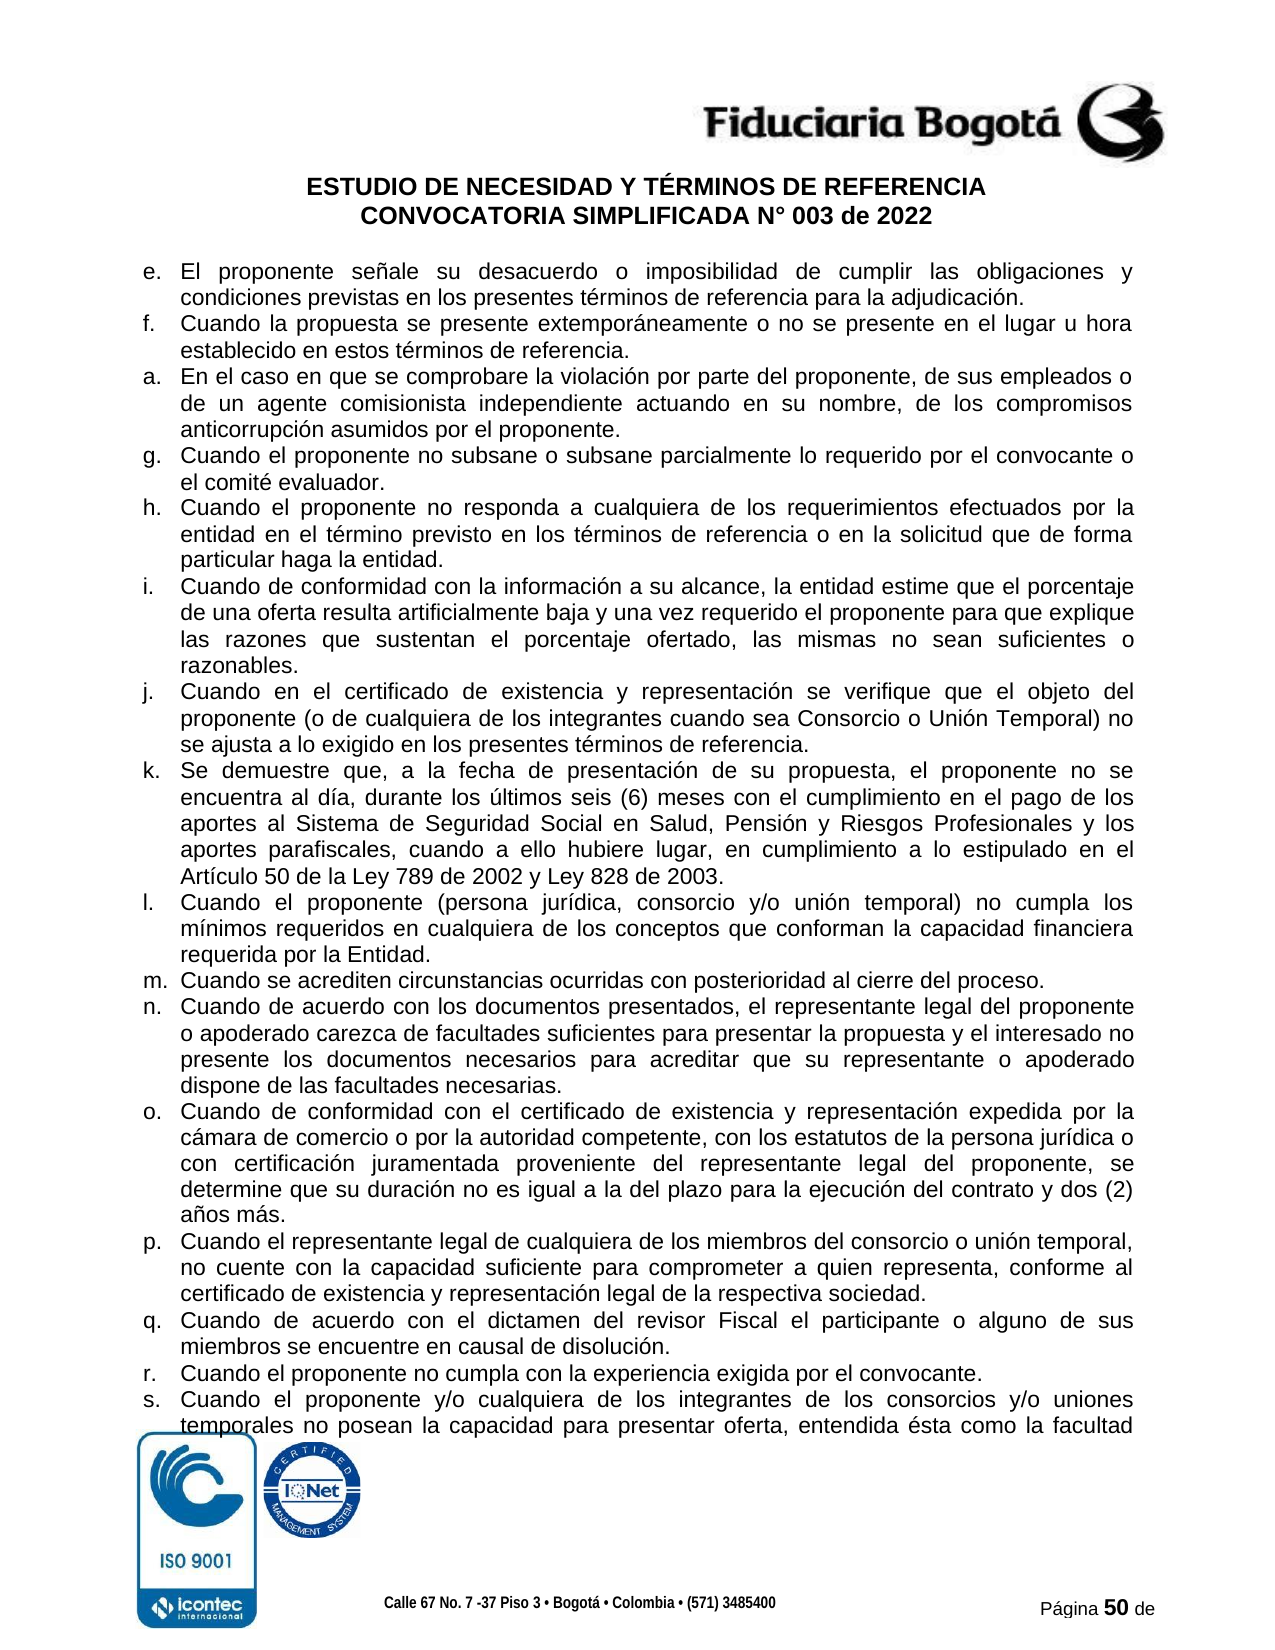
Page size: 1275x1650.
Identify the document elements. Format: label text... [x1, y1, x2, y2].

list Cuando en el certificado de existencia y representación se verifique que el objeto del proponente (o de cualquiera de los integrantes cuando sea Consorcio o Unión Temporal) no se ajusta a lo exigido en los presentes términos de referencia. [143, 678, 1135, 757]
list Cuando se acrediten circunstancias ocurridas con posterioridad al cierre del proceso. [143, 967, 1157, 993]
list Cuando el proponente (persona jurídica, consorcio y/o unión temporal) no cumpla los mínimos requeridos en cualquiera de los conceptos que conforman la capacidad financiera requerida por la Entidad. [143, 889, 1134, 967]
list El proponente señale su desacuerdo o imposibilidad de cumplir las obligaciones y condiciones previstas en los presentes términos de referencia para la adjudicación. [143, 258, 1134, 310]
list Cuando de conformidad con la información a su alcance, la entidad estime que el porcentaje de una oferta resulta artificialmente baja y una vez requerido el proponente para que explique las razones que sustentan el porcentaje ofertado, las mismas no sean suficientes o razonables. [143, 573, 1136, 678]
list Cuando de acuerdo con los documentos presentados, el representante legal del proponente o apoderado carezca de facultades suficientes para presentar la propuesta y el interesado no presente los documentos necesarios para acreditar que su representante o apoderado dispone de las facultades necesarias. [143, 993, 1135, 1099]
list Cuando la propuesta se presente extemporáneamente o no se presente en el lugar u hora establecido en estos términos de referencia. [143, 310, 1134, 363]
picture [692, 81, 1168, 168]
list Cuando el proponente no responda a cualquiera de los requerimientos efectuados por la entidad en el término previsto en los términos de referencia o en la solicitud que de forma particular haga la entidad. [143, 495, 1135, 573]
picture [263, 1442, 361, 1538]
list Cuando de conformidad con el certificado de existencia y representación expedida por la cámara de comercio o por la autoridad competente, con los estatutos de la persona jurídica o con certificación juramentada proveniente del representante legal del proponente, se determine que su duración no es igual a la del plazo para la ejecución del contrato y dos (2) años más. [143, 1099, 1135, 1228]
picture [135, 1429, 258, 1629]
list En el caso en que se comprobare la violación por parte del proponente, de sus empleados o de un agente comisionista independiente actuando en su nombre, de los compromisos anticorrupción asumidos por el proponente. [143, 363, 1133, 442]
list Cuando el proponente no cumpla con la experiencia exigida por el convocante. [143, 1359, 1157, 1386]
list Cuando de acuerdo con el dictamen del revisor Fiscal el participante o alguno de sus miembros se encuentre en causal de disolución. [143, 1307, 1134, 1359]
list Se demuestre que, a la fecha de presentación de su propuesta, el proponente no se encuentra al día, durante los últimos seis (6) meses con el cumplimiento en el pago de los aportes al Sistema de Seguridad Social en Salud, Pensión y Riesgos Profesionales y los aportes parafiscales, cuando a ello hubiere lugar, en cumplimiento a lo estipulado en el Artículo 50 de la Ley 789 de 2002 y Ley 828 de 2003. [143, 757, 1135, 889]
list Cuando el proponente no subsane o subsane parcialmente lo requerido por el convocante o el comité evaluador. [143, 442, 1135, 495]
list Cuando el representante legal de cualquiera de los miembros del consorcio o unión temporal, no cuente con la capacidad suficiente para comprometer a quien representa, conforme al certificado de existencia y representación legal de la respectiva sociedad. [143, 1228, 1134, 1307]
